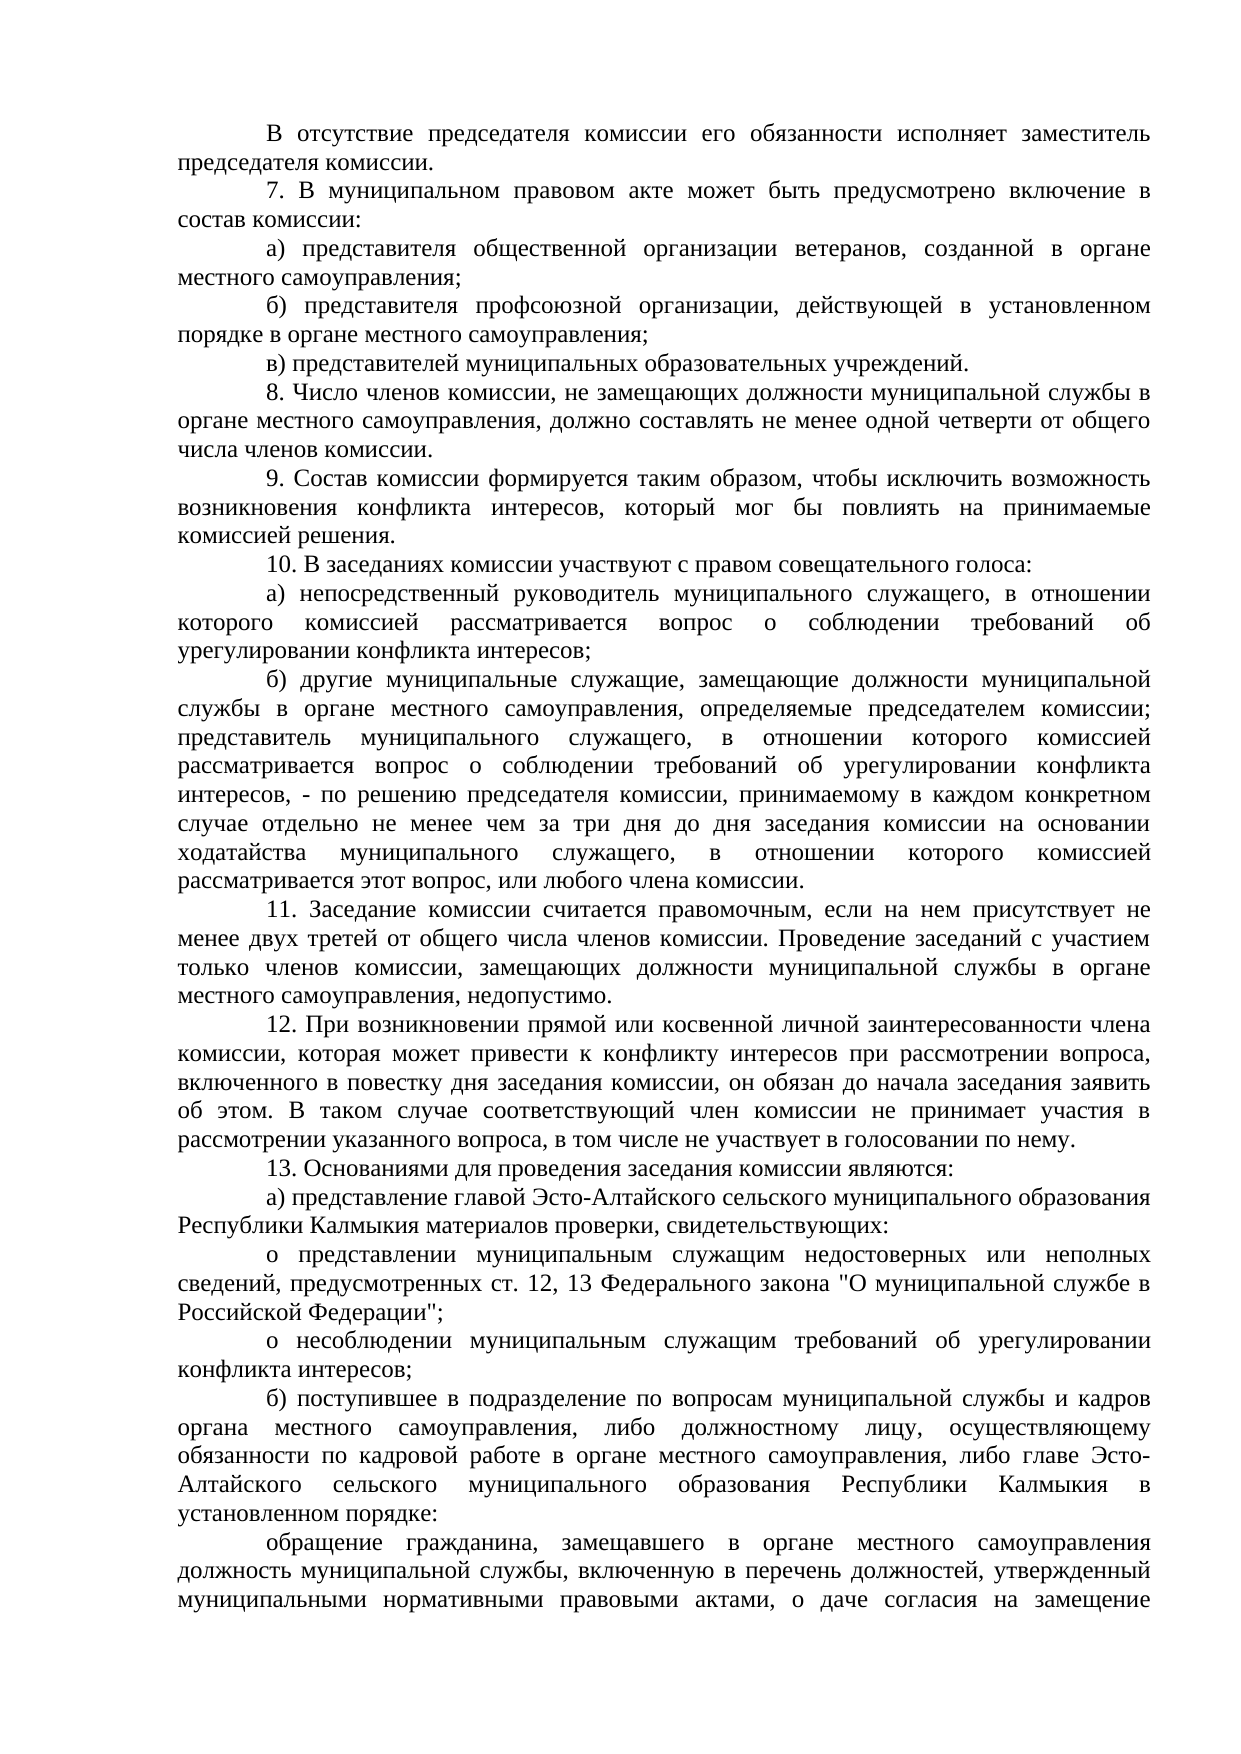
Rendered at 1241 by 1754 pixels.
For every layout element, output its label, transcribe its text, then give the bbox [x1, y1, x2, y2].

text б) поступившее в подразделение по вопросам муниципальной службы и кадров органа местного самоуправления, либо должностному лицу, осуществляющему обязанности по кадровой работе в органе местного самоуправления, либо главе Эсто-Алтайского сельского муниципального образования Республики Калмыкия в установленном порядке: [177, 1383, 1152, 1527]
text а) представление главой Эсто-Алтайского сельского муниципального образования Республики Калмыкия материалов проверки, свидетельствующих: [177, 1182, 1152, 1239]
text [177, 1527, 1152, 1613]
text а) представителя общественной организации ветеранов, созданной в органе местного самоуправления; [177, 233, 1152, 291]
text 10. В заседаниях комиссии участвуют с правом совещательного голоса: [177, 549, 1152, 578]
text 9. Состав комиссии формируется таким образом, чтобы исключить возможность возникновения конфликта интересов, который мог бы повлиять на принимаемые комиссией решения. [177, 463, 1152, 549]
text 12. При возникновении прямой или косвенной личной заинтересованности члена комиссии, которая может привести к конфликту интересов при рассмотрении вопроса, включенного в повестку дня заседания комиссии, он обязан до начала заседания заявить об этом. В таком случае соответствующий член комиссии не принимает участия в рассмотрении указанного вопроса, в том числе не участвует в голосовании по нему. [177, 1009, 1152, 1153]
text 13. Основаниями для проведения заседания комиссии являются: [177, 1153, 1152, 1182]
text 8. Число членов комиссии, не замещающих должности муниципальной службы в органе местного самоуправления, должно составлять не менее одной четверти от общего числа членов комиссии. [177, 377, 1152, 463]
text о представлении муниципальным служащим недостоверных или неполных сведений, предусмотренных ст. 12, 13 Федерального закона "О муниципальной службе в Российской Федерации"; [177, 1239, 1152, 1326]
text В отсутствие председателя комиссии его обязанности исполняет заместитель председателя комиссии. [177, 118, 1152, 176]
text б) другие муниципальные служащие, замещающие должности муниципальной службы в органе местного самоуправления, определяемые председателем комиссии; представитель муниципального служащего, в отношении которого комиссией рассматривается вопрос о соблюдении требований об урегулировании конфликта интересов, - по решению председателя комиссии, принимаемому в каждом конкретном случае отдельно не менее чем за три дня до дня заседания комиссии на основании ходатайства муниципального служащего, в отношении которого комиссией рассматривается этот вопрос, или любого члена комиссии. [177, 664, 1152, 894]
text в) представителей муниципальных образовательных учреждений. [177, 348, 1152, 377]
text б) представителя профсоюзной организации, действующей в установленном порядке в органе местного самоуправления; [177, 291, 1152, 348]
text о несоблюдении муниципальным служащим требований об урегулировании конфликта интересов; [177, 1326, 1152, 1383]
text а) непосредственный руководитель муниципального служащего, в отношении которого комиссией рассматривается вопрос о соблюдении требований об урегулировании конфликта интересов; [177, 578, 1152, 664]
text 11. Заседание комиссии считается правомочным, если на нем присутствует не менее двух третей от общего числа членов комиссии. Проведение заседаний с участием только членов комиссии, замещающих должности муниципальной службы в органе местного самоуправления, недопустимо. [177, 894, 1152, 1009]
text 7. В муниципальном правовом акте может быть предусмотрено включение в состав комиссии: [177, 176, 1152, 233]
